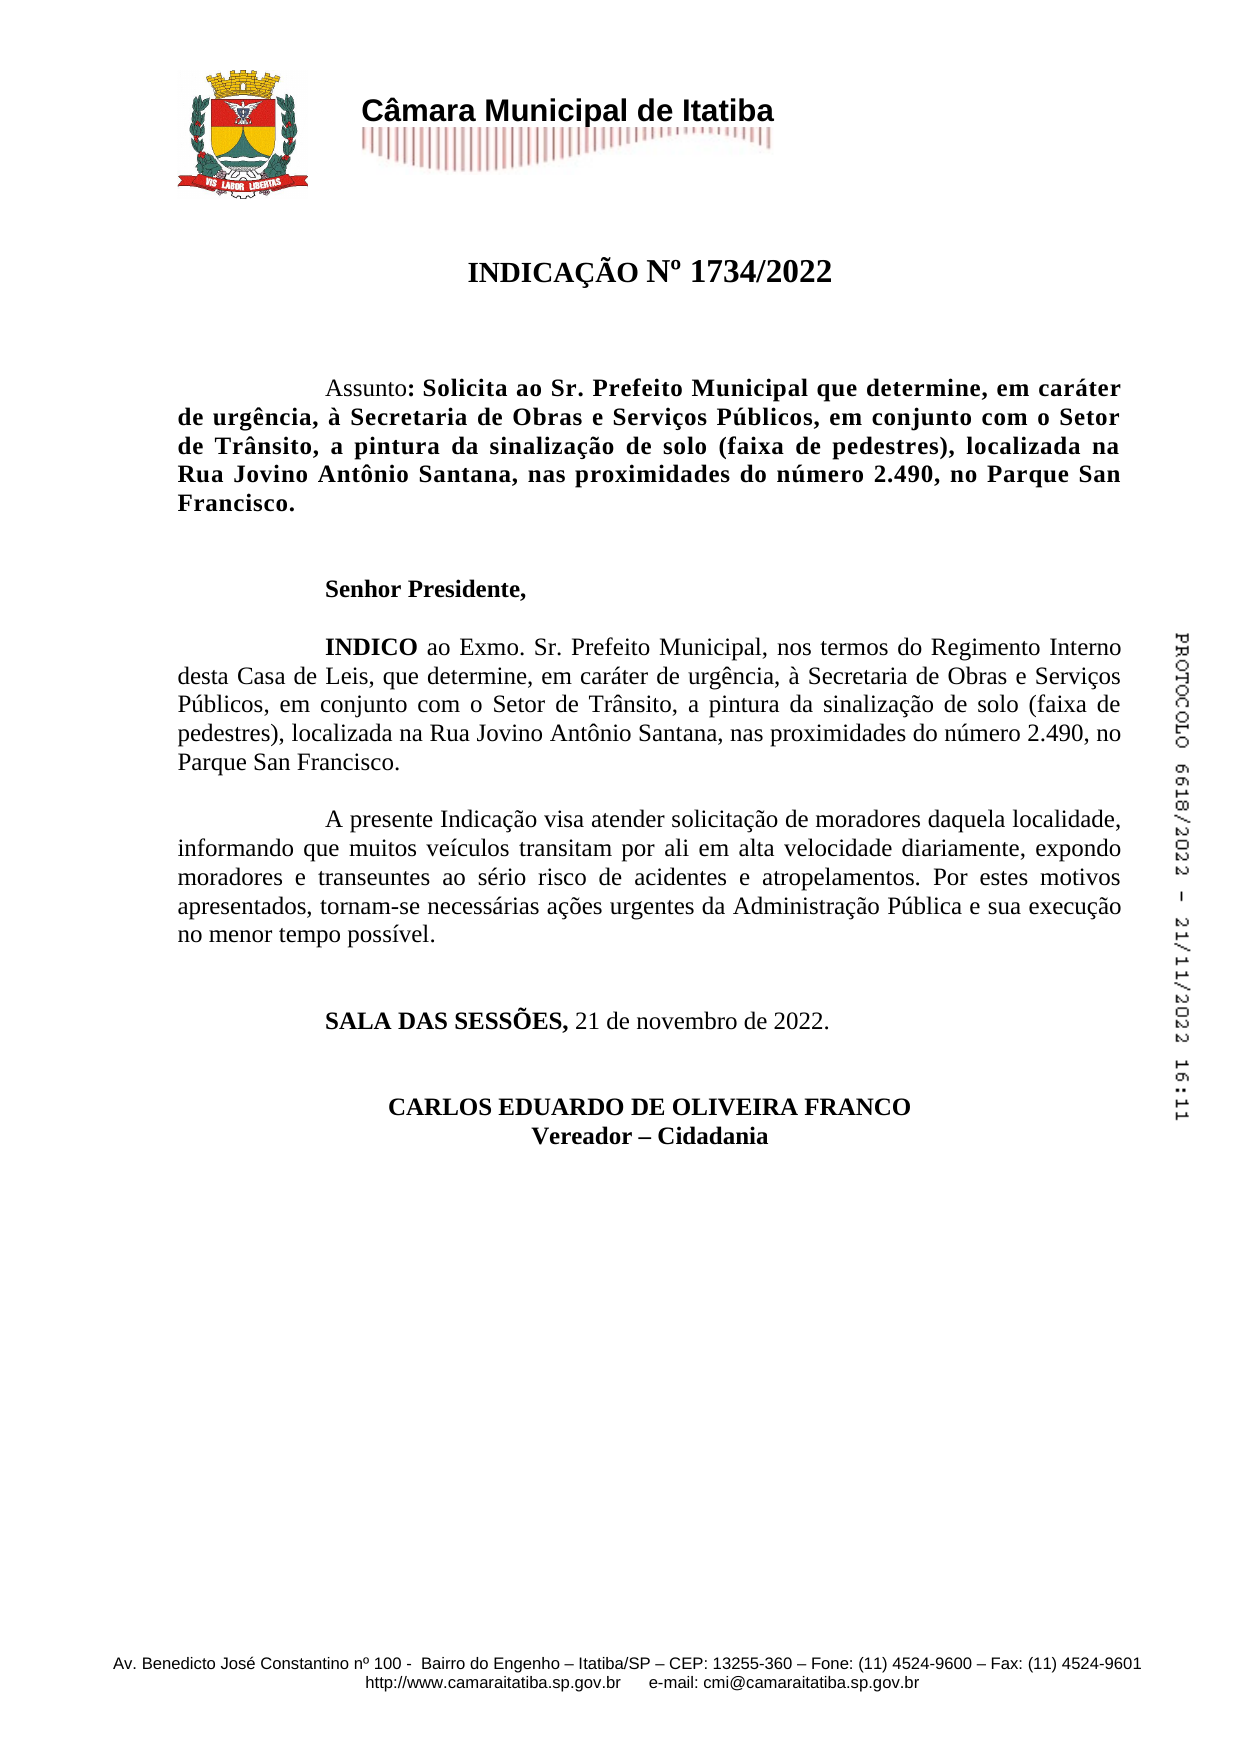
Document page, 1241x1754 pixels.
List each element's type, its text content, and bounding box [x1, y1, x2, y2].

picture [177, 70, 308, 199]
text Vereador – Cidadania [177, 1121, 1122, 1149]
text INDICAÇÃO Nº 1734/2022 [177, 251, 1122, 289]
text SALA DAS SESSÕES, 21 de novembro de 2022. [177, 1006, 1122, 1034]
picture [1150, 629, 1213, 1125]
text INDICO ao Exmo. Sr. Prefeito Municipal, nos termos do Regimento Interno desta Casa de Leis, que determine, em caráter de urgência, à Secretaria de Obras e Serviços Públicos, em conjunto com o Setor de Trânsito, a pintura da sinalização de solo (faixa de pedestres), localizada na Rua Jovino Antônio Santana, nas proximidades do número 2.490, no Parque San Francisco. [177, 632, 1122, 776]
text Assunto: Solicita ao Sr. Prefeito Municipal que determine, em caráter de urgência, à Secretaria de Obras e Serviços Públicos, em conjunto com o Setor de Trânsito, a pintura da sinalização de solo (faixa de pedestres), localizada na Rua Jovino Antônio Santana, nas proximidades do número 2.490, no Parque San Francisco. [177, 373, 1122, 517]
text CARLOS EDUARDO DE OLIVEIRA FRANCO [177, 1092, 1122, 1121]
picture [361, 127, 774, 175]
text A presente Indicação visa atender solicitação de moradores daquela localidade, informando que muitos veículos transitam por ali em alta velocidade diariamente, expondo moradores e transeuntes ao sério risco de acidentes e atropelamentos. Por estes motivos apresentados, tornam-se necessárias ações urgentes da Administração Pública e sua execução no menor tempo possível. [177, 804, 1122, 948]
text Senhor Presidente, [177, 574, 1122, 603]
